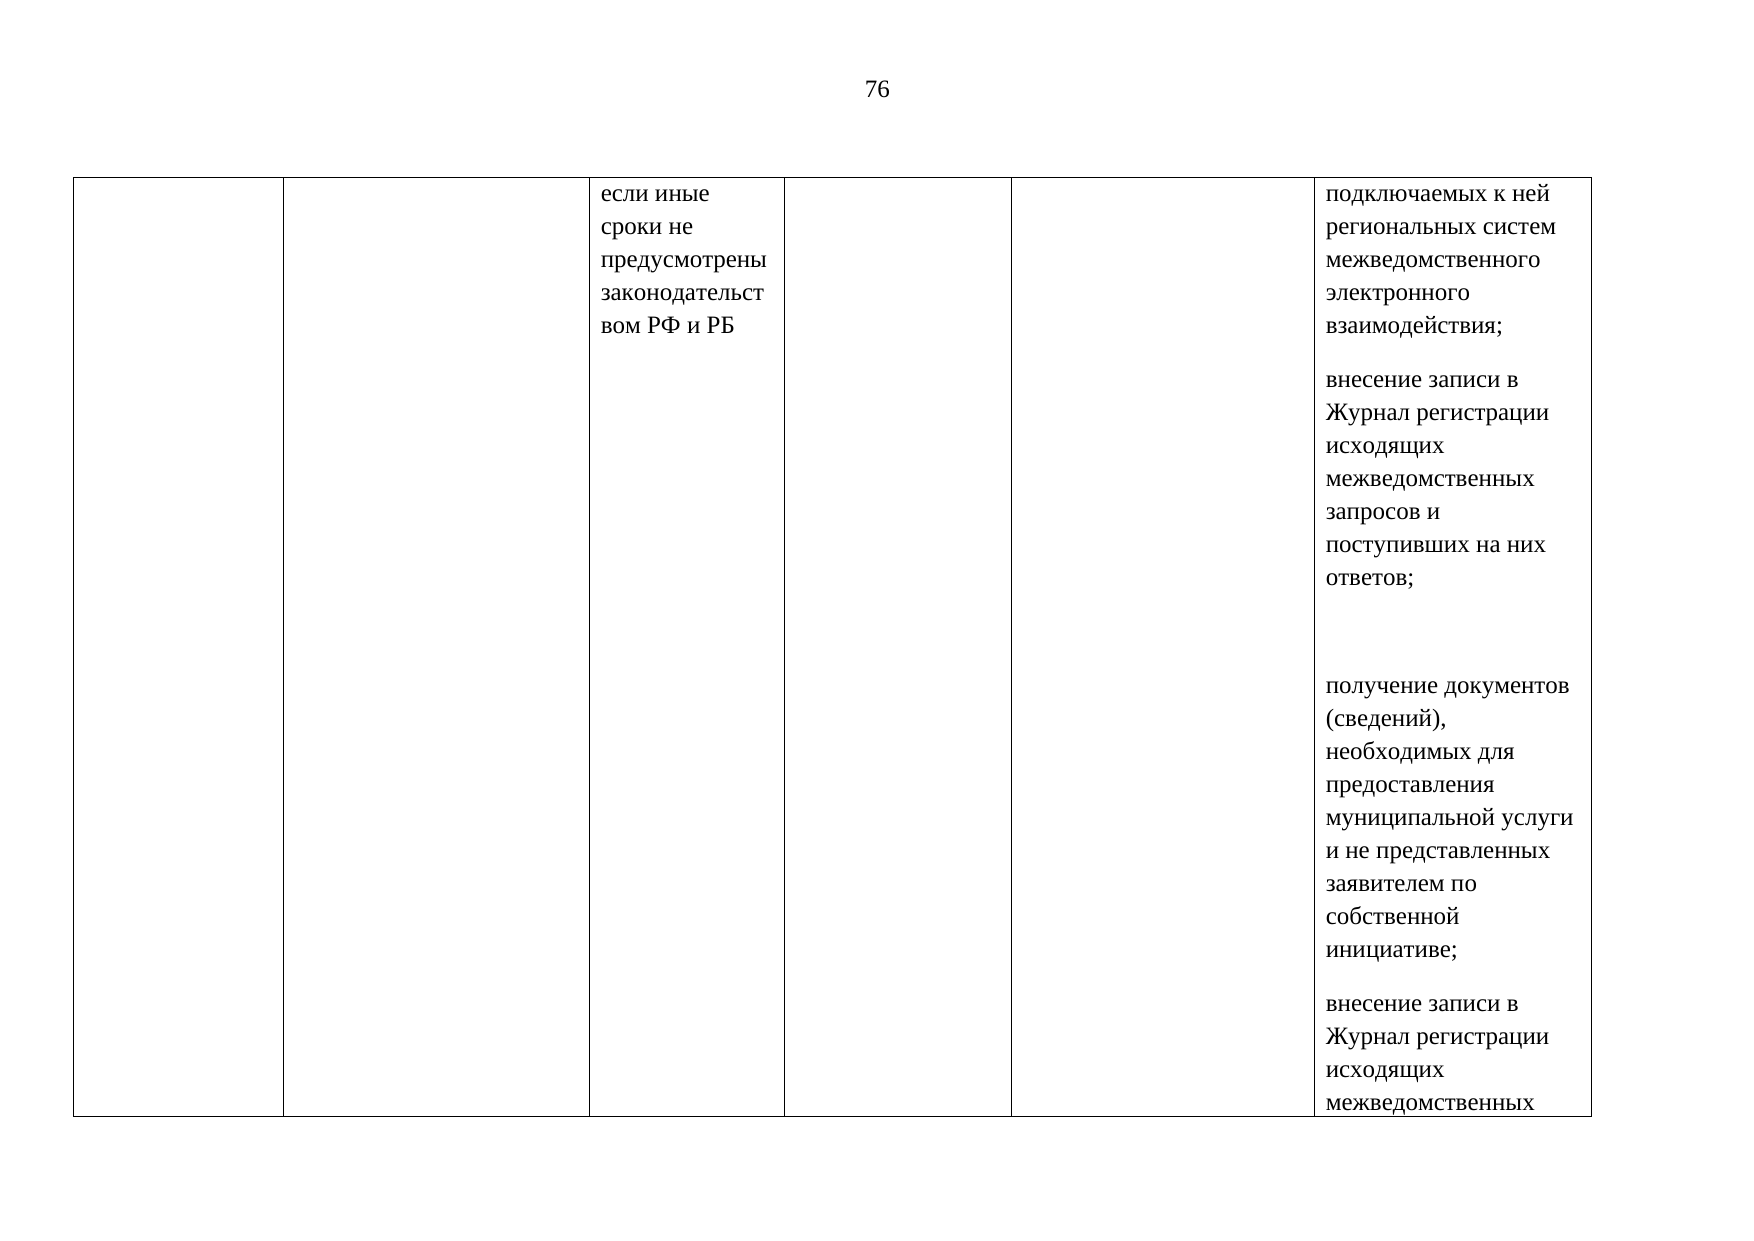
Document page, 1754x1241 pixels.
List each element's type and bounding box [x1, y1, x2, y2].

table_cell [785, 178, 1011, 1116]
table_cell [1012, 178, 1314, 1116]
table_cell [284, 178, 589, 1116]
table_cell [1315, 178, 1591, 1116]
table_cell [74, 178, 283, 1116]
table_cell [590, 178, 784, 1116]
